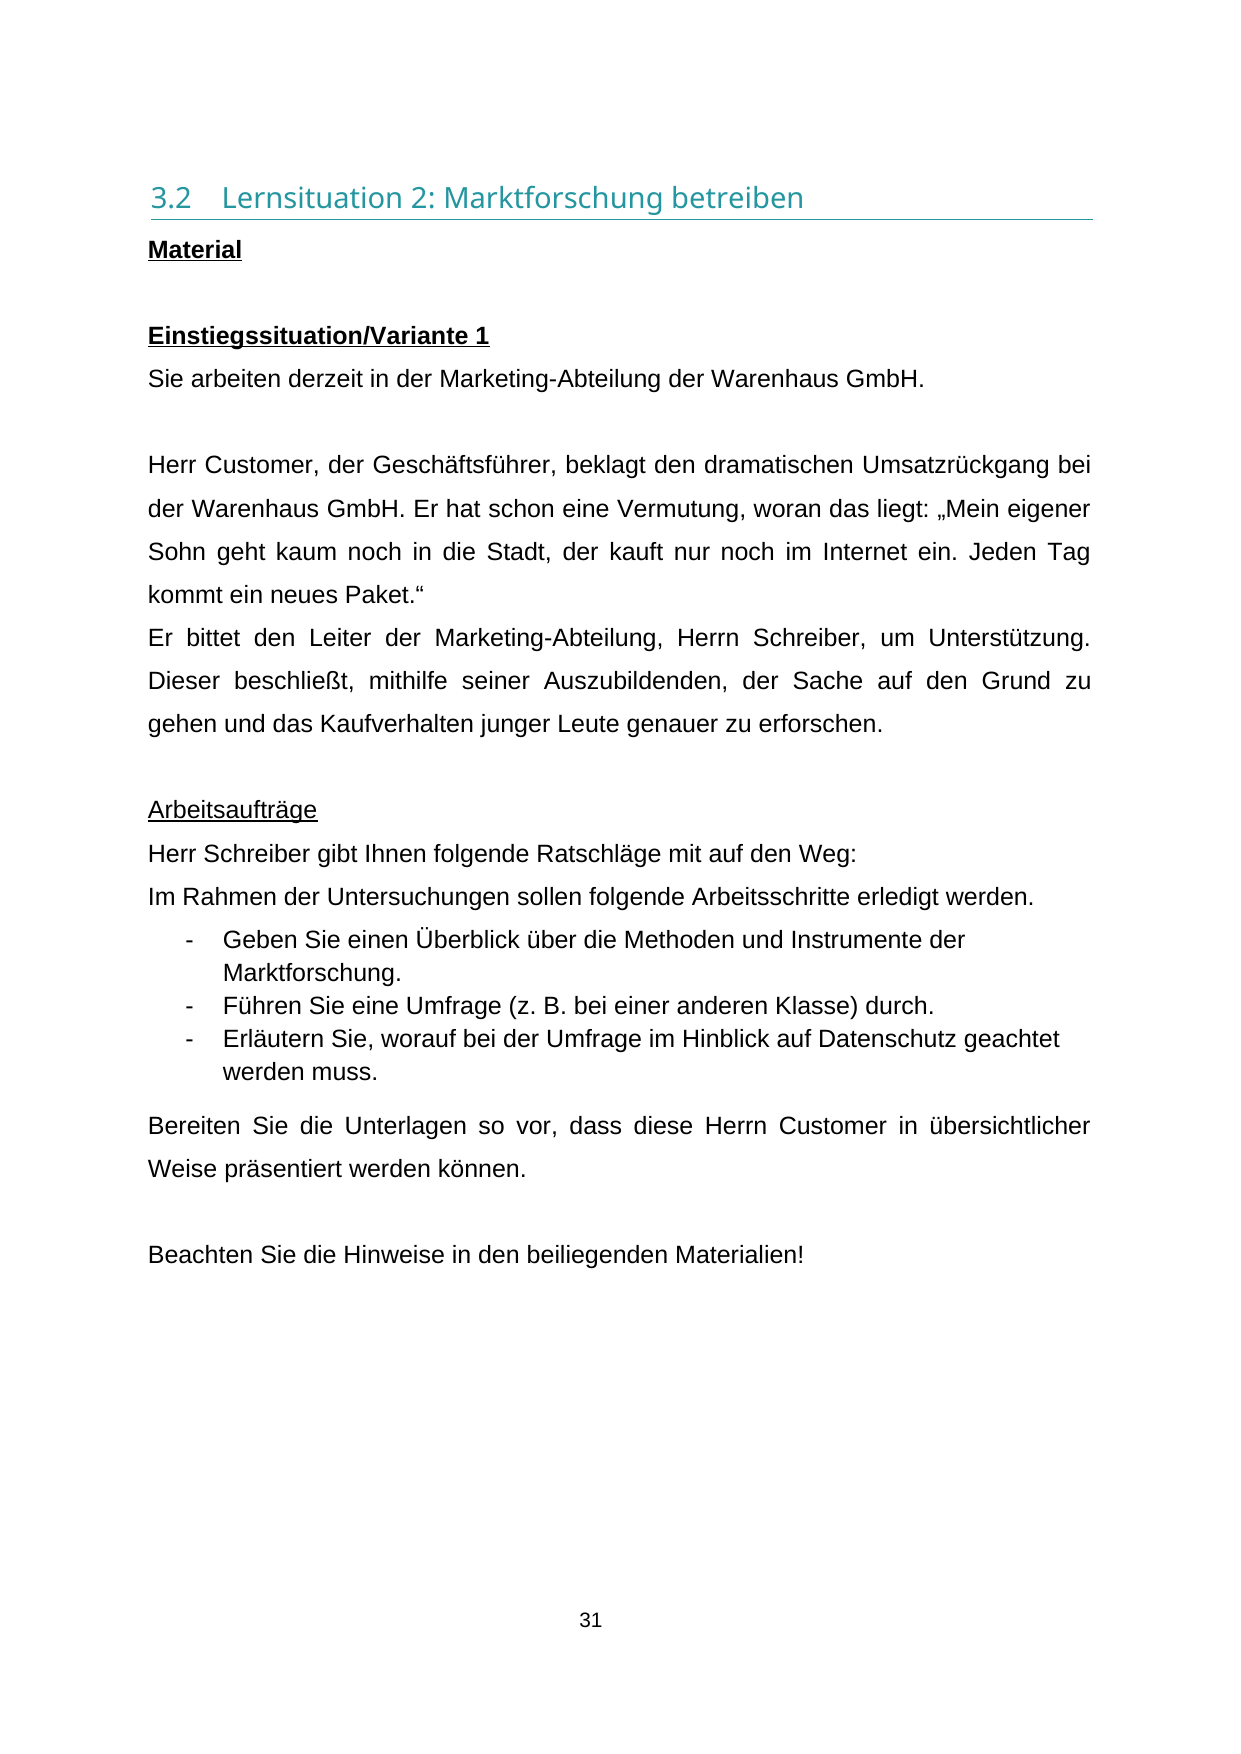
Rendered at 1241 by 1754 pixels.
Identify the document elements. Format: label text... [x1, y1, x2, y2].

text Material [148, 235, 1093, 263]
text Im Rahmen der Untersuchungen sollen folgende Arbeitsschritte erledigt werden. [148, 882, 1093, 910]
text Er bittet den Leiter der Marketing-Abteilung, Herrn Schreiber, um Unterstützung. Dieser beschließt, mithilfe seiner Auszubildenden, der Sache auf den Grund zu gehen und das Kaufverhalten junger Leute genauer zu erforschen. [148, 623, 1093, 738]
text Sie arbeiten derzeit in der Marketing-Abteilung der Warenhaus GmbH. [148, 364, 1093, 393]
list Erläutern Sie, worauf bei der Umfrage im Hinblick auf Datenschutz geachtet werden muss. [185, 1024, 1093, 1086]
text Herr Customer, der Geschäftsführer, beklagt den dramatischen Umsatzrückgang bei der Warenhaus GmbH. Er hat schon eine Vermutung, woran das liegt: „Mein eigener Sohn geht kaum noch in die Stadt, der kauft nur noch im Internet ein. Jeden Tag kommt ein neues Paket.“ [148, 450, 1093, 608]
text Bereiten Sie die Unterlagen so vor, dass diese Herrn Customer in übersichtlicher Weise präsentiert werden können. [148, 1111, 1093, 1183]
text Herr Schreiber gibt Ihnen folgende Ratschläge mit auf den Weg: [148, 838, 1093, 867]
list Führen Sie eine Umfrage (z. B. bei einer anderen Klasse) durch. [185, 991, 1093, 1019]
text Beachten Sie die Hinweise in den beiliegenden Materialien! [148, 1240, 1093, 1269]
subtitle Lernsituation 2: Marktforschung betreiben [151, 177, 1093, 219]
text Arbeitsaufträge [148, 795, 1093, 824]
list Geben Sie einen Überblick über die Methoden und Instrumente der Marktforschung. [185, 925, 1093, 987]
text Einstiegssituation/Variante 1 [148, 321, 1093, 350]
